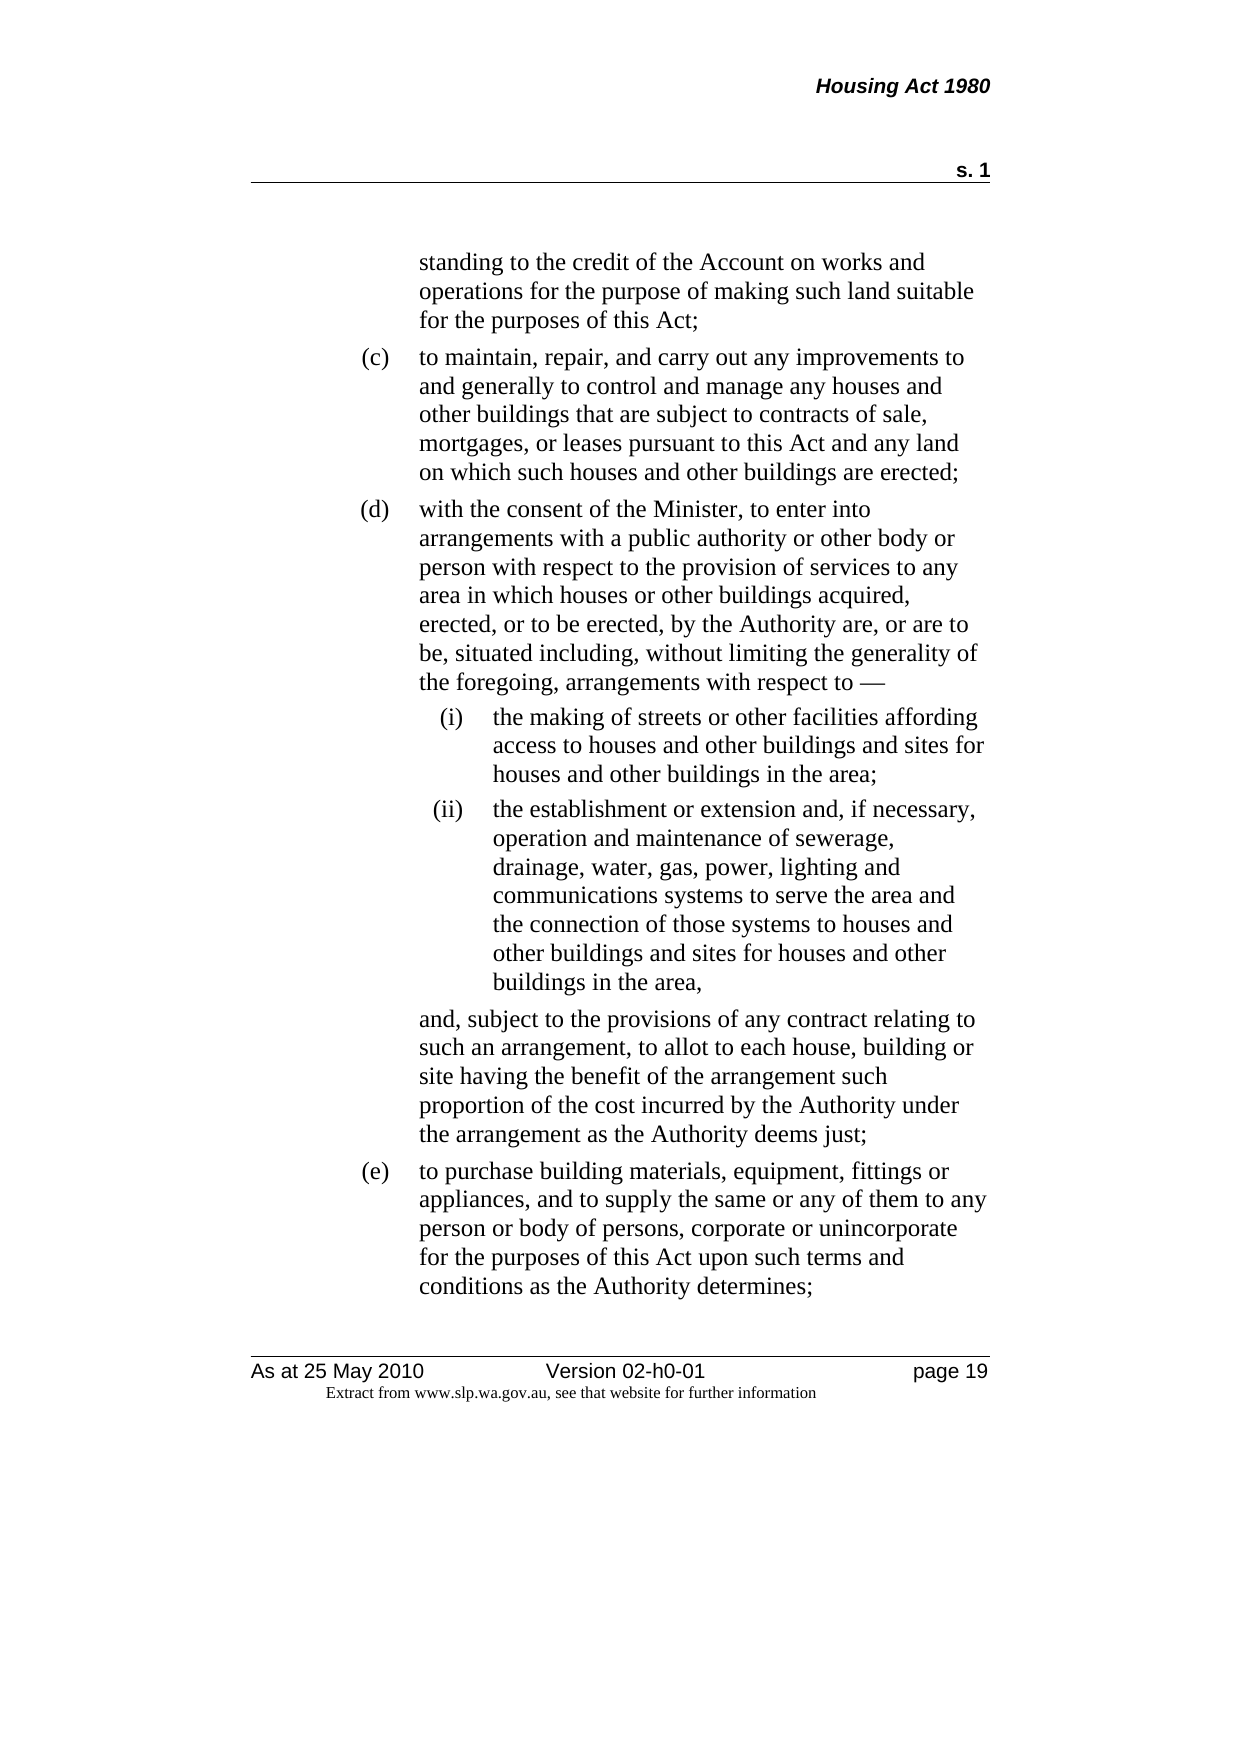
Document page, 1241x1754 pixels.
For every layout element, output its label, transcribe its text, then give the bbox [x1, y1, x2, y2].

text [251, 247, 990, 334]
text (i) the making of streets or other facilities affording access to houses and other buildings and sites for houses and other buildings in the area; [251, 702, 990, 788]
text (d) with the consent of the Minister, to enter into arrangements with a public authority or other body or person with respect to the provision of services to any area in which houses or other buildings acquired, erected, or to be erected, by the Authority are, or are to be, situated including, without limiting the generality of the foregoing, arrangements with respect to — [251, 494, 990, 695]
text (ii) the establishment or extension and, if necessary, operation and maintenance of sewerage, drainage, water, gas, power, lighting and communications systems to serve the area and the connection of those systems to houses and other buildings and sites for houses and other buildings in the area, [251, 794, 990, 995]
text and, subject to the provisions of any contract relating to such an arrangement, to allot to each house, building or site having the benefit of the arrangement such proportion of the cost incurred by the Authority under the arrangement as the Authority deems just; [251, 1004, 990, 1147]
text (e) to purchase building materials, equipment, fittings or appliances, and to supply the same or any of them to any person or body of persons, corporate or unincorporate for the purposes of this Act upon such terms and conditions as the Authority determines; [251, 1156, 990, 1299]
text (c) to maintain, repair, and carry out any improvements to and generally to control and manage any houses and other buildings that are subject to contracts of sale, mortgages, or leases pursuant to this Act and any land on which such houses and other buildings are erected; [251, 342, 990, 486]
